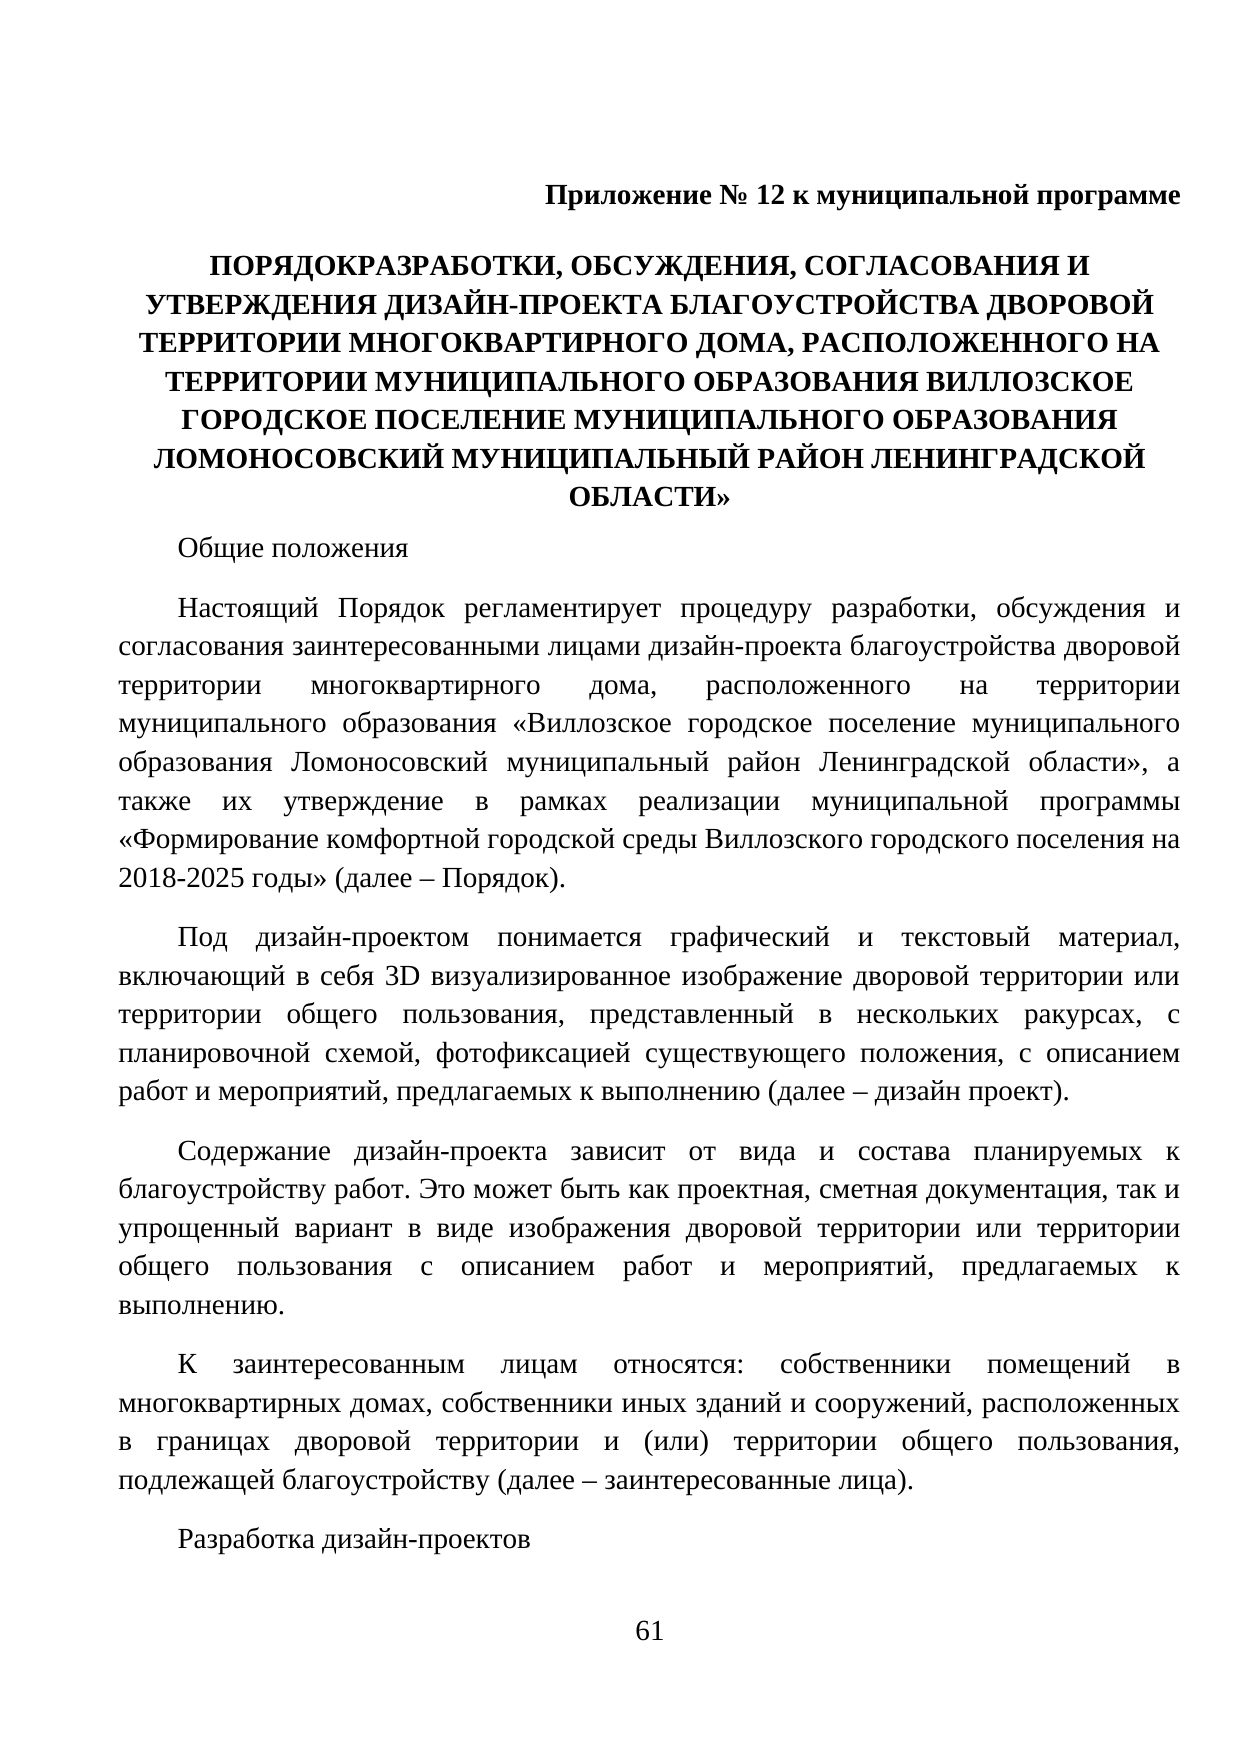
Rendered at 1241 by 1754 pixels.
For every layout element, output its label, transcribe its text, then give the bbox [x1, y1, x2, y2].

text К заинтересованным лицам относятся: собственники помещений в многоквартирных домах, собственники иных зданий и сооружений, расположенных в границах дворовой территории и (или) территории общего пользования, подлежащей благоустройству (далее – заинтересованные лица). [118, 1346, 1181, 1495]
subtitle Порядокразработки, обсуждения, согласования и утверждения дизайн-проекта благоустройства дворовой территории многоквартирного дома, расположенного на территории муниципального образования Виллозское городское поселение муниципального образования Ломоносовский муниципальный район Ленинградской области» [118, 248, 1181, 513]
text Содержание дизайн-проекта зависит от вида и состава планируемых к благоустройству работ. Это может быть как проектная, сметная документация, так и упрощенный вариант в виде изображения дворовой территории или территории общего пользования с описанием работ и мероприятий, предлагаемых к выполнению. [118, 1133, 1181, 1320]
text Разработка дизайн-проектов [118, 1521, 1181, 1555]
text Настоящий Порядок регламентирует процедуру разработки, обсуждения и согласования заинтересованными лицами дизайн-проекта благоустройства дворовой территории многоквартирного дома, расположенного на территории муниципального образования «Виллозское городское поселение муниципального образования Ломоносовский муниципальный район Ленинградской области», а также их утверждение в рамках реализации муниципальной программы «Формирование комфортной городской среды Виллозского городского поселения на 2018-2025 годы» (далее – Порядок). [118, 590, 1181, 893]
text Под дизайн-проектом понимается графический и текстовый материал, включающий в себя 3D визуализированное изображение дворовой территории или территории общего пользования, представленный в нескольких ракурсах, с планировочной схемой, фотофиксацией существующего положения, с описанием работ и мероприятий, предлагаемых к выполнению (далее – дизайн проект). [118, 919, 1181, 1107]
subtitle Приложение № 12 к муниципальной программе [118, 177, 1181, 211]
text Общие положения [118, 531, 1181, 564]
